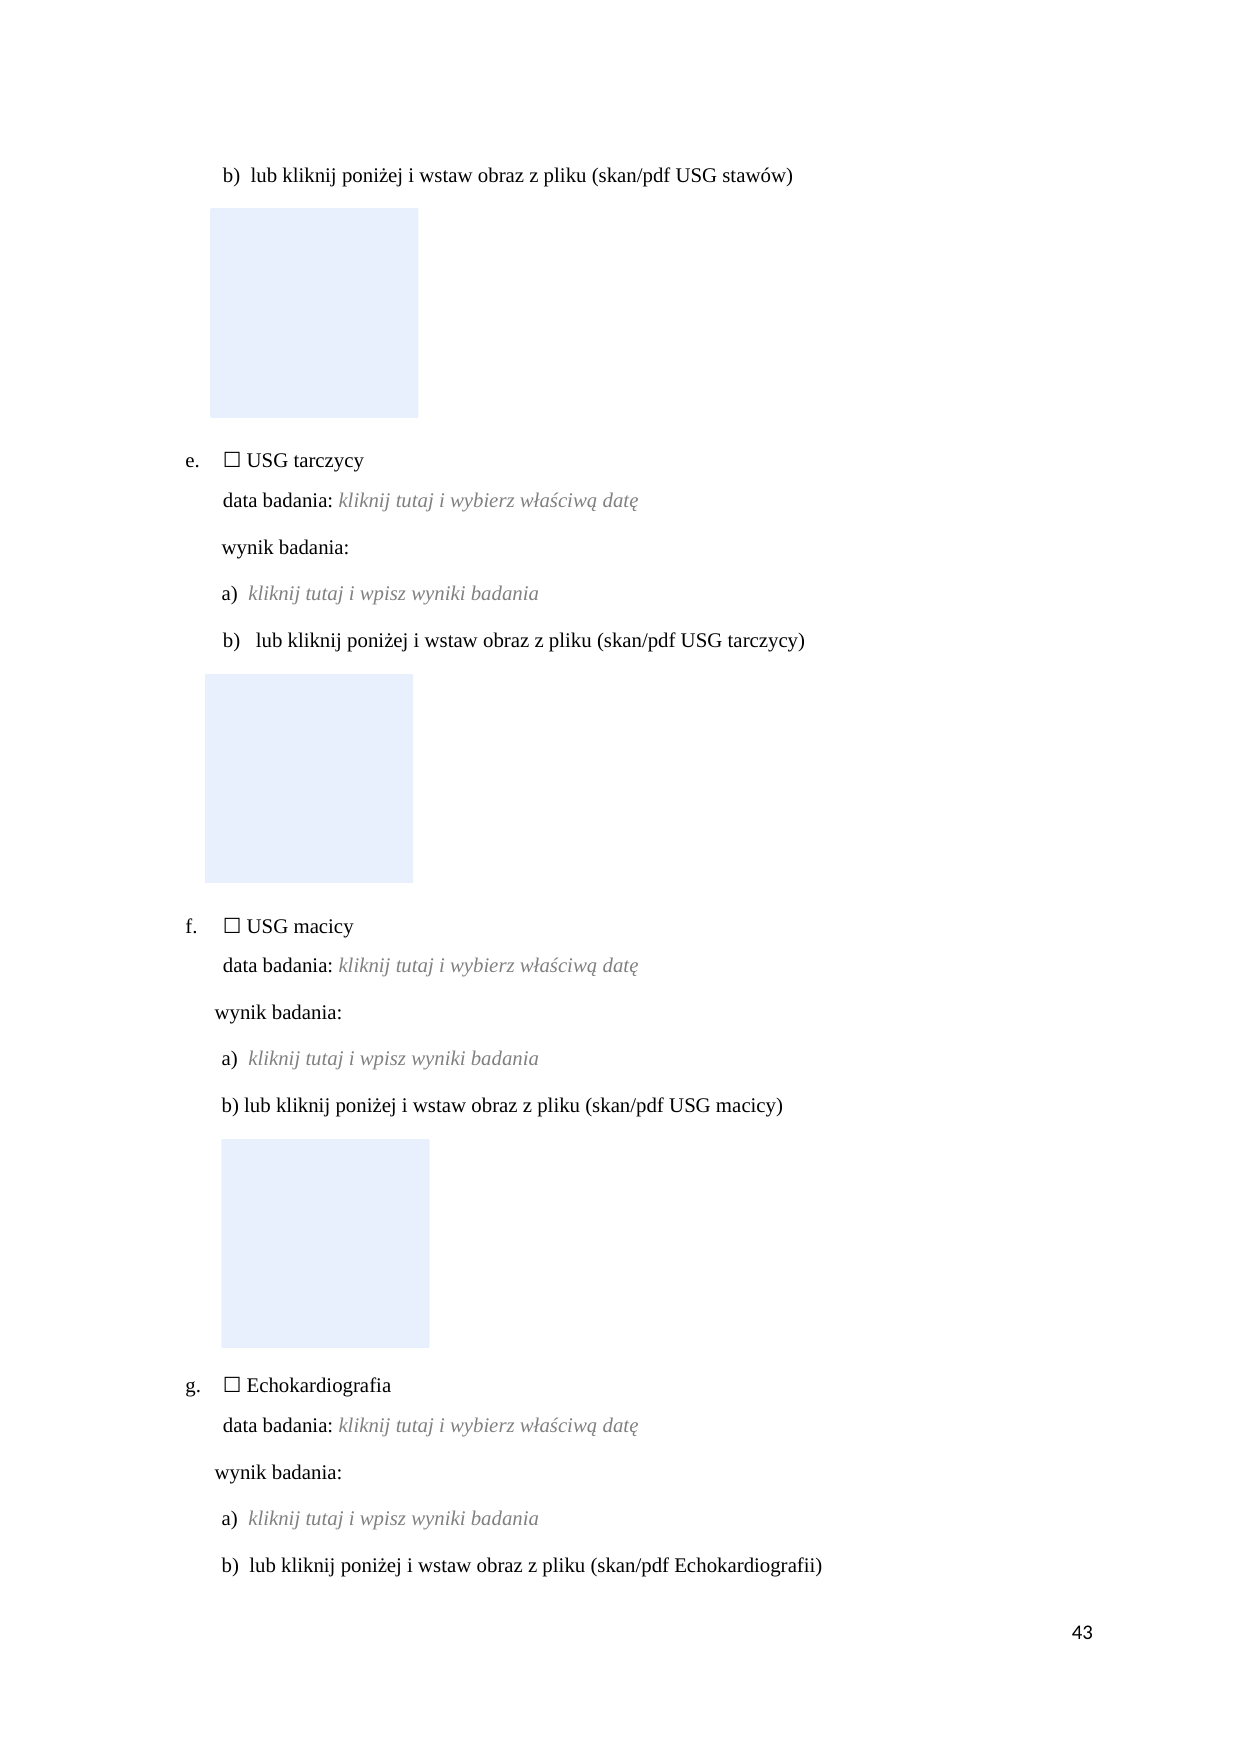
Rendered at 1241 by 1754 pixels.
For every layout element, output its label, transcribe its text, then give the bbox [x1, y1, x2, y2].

list data badania: kliknij tutaj i wybierz właściwą datę [223, 953, 1093, 977]
text wynik badania: [193, 1000, 1093, 1024]
text b) lub kliknij poniżej i wstaw obraz z pliku (skan/pdf USG macicy) [193, 1093, 1093, 1117]
text a) [193, 1506, 1093, 1530]
list USG tarczycy [185, 446, 1093, 474]
text wynik badania: [193, 535, 1093, 559]
list b) lub kliknij poniżej i wstaw obraz z pliku (skan/pdf USG tarczycy) [223, 628, 1093, 652]
text a) [193, 1046, 1093, 1070]
list data badania: kliknij tutaj i wybierz właściwą datę [223, 1413, 1093, 1437]
text wynik badania: [193, 1460, 1093, 1484]
text b) lub kliknij poniżej i wstaw obraz z pliku (skan/pdf Echokardiografii) [193, 1553, 1093, 1577]
list b) lub kliknij poniżej i wstaw obraz z pliku (skan/pdf USG stawów) [223, 162, 1093, 187]
list USG macicy [185, 911, 1093, 939]
list Echokardiografia [185, 1371, 1093, 1399]
picture [205, 674, 414, 883]
picture [221, 1139, 430, 1348]
picture [210, 208, 419, 418]
text a) [193, 581, 1093, 605]
list data badania: kliknij tutaj i wybierz właściwą datę [223, 488, 1093, 512]
